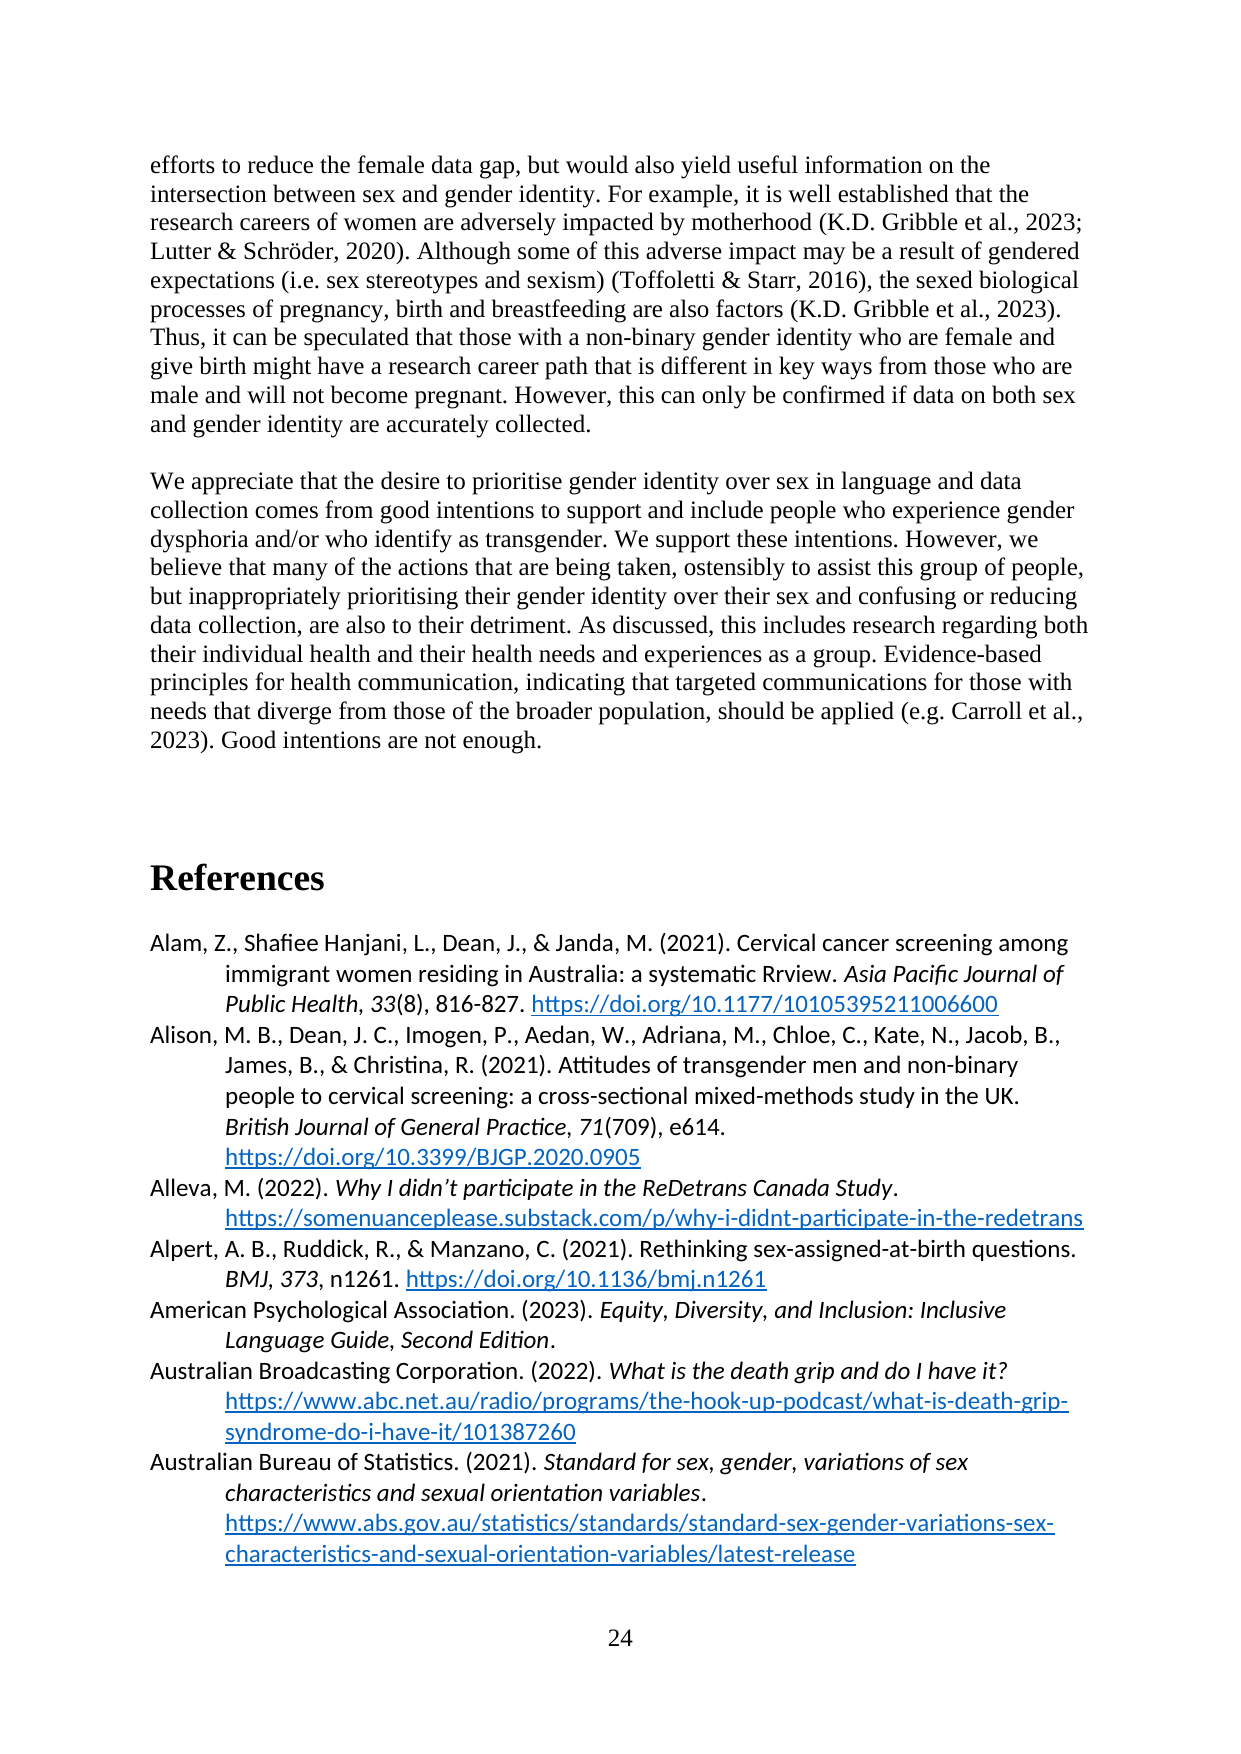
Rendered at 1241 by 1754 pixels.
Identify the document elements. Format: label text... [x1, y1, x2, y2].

text Alpert, A. B., Ruddick, R., & Manzano, C. (2021). Rethinking sex-assigned-at-birth questions. BMJ, 373, n1261. https://doi.org/10.1136/bmj.n1261 [150, 1233, 1090, 1294]
text Australian Broadcasting Corporation. (2022). What is the death grip and do I have it? https://www.abc.net.au/radio/programs/the-hook-up-podcast/what-is-death-grip-syndrome-do-i-have-it/101387260 [150, 1355, 1090, 1446]
text Alleva, M. (2022). Why I didn’t participate in the ReDetrans Canada Study. https://somenuanceplease.substack.com/p/why-i-didnt-participate-in-the-redetrans [150, 1172, 1090, 1233]
text Alison, M. B., Dean, J. C., Imogen, P., Aedan, W., Adriana, M., Chloe, C., Kate, N., Jacob, B., James, B., & Christina, R. (2021). Attitudes of transgender men and non-binary people to cervical screening: a cross-sectional mixed-methods study in the UK. British Journal of General Practice, 71(709), e614. https://doi.org/10.3399/BJGP.2020.0905 [150, 1019, 1090, 1172]
subtitle References [150, 855, 1090, 898]
text Australian Bureau of Statistics. (2021). Standard for sex, gender, variations of sex characteristics and sexual orientation variables. https://www.abs.gov.au/statistics/standards/standard-sex-gender-variations-sex-characteristics-and-sexual-orientation-variables/latest-release [150, 1446, 1090, 1568]
text We appreciate that the desire to prioritise gender identity over sex in language and data collection comes from good intentions to support and include people who experience gender dysphoria and/or who identify as transgender. We support these intentions. However, we believe that many of the actions that are being taken, ostensibly to assist this group of people, but inappropriately prioritising their gender identity over their sex and confusing or reducing data collection, are also to their detriment. As discussed, this includes research regarding both their individual health and their health needs and experiences as a group. Evidence-based principles for health communication, indicating that targeted communications for those with needs that diverge from those of the broader population, should be applied (e.g. Carroll et al., 2023). Good intentions are not enough. [150, 466, 1090, 754]
text Alam, Z., Shafiee Hanjani, L., Dean, J., & Janda, M. (2021). Cervical cancer screening among immigrant women residing in Australia: a systematic Rrview. Asia Pacific Journal of Public Health, 33(8), 816-827. https://doi.org/10.1177/10105395211006600 [150, 927, 1090, 1019]
text American Psychological Association. (2023). Equity, Diversity, and Inclusion: Inclusive Language Guide, Second Edition. [150, 1294, 1090, 1355]
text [150, 150, 1090, 437]
